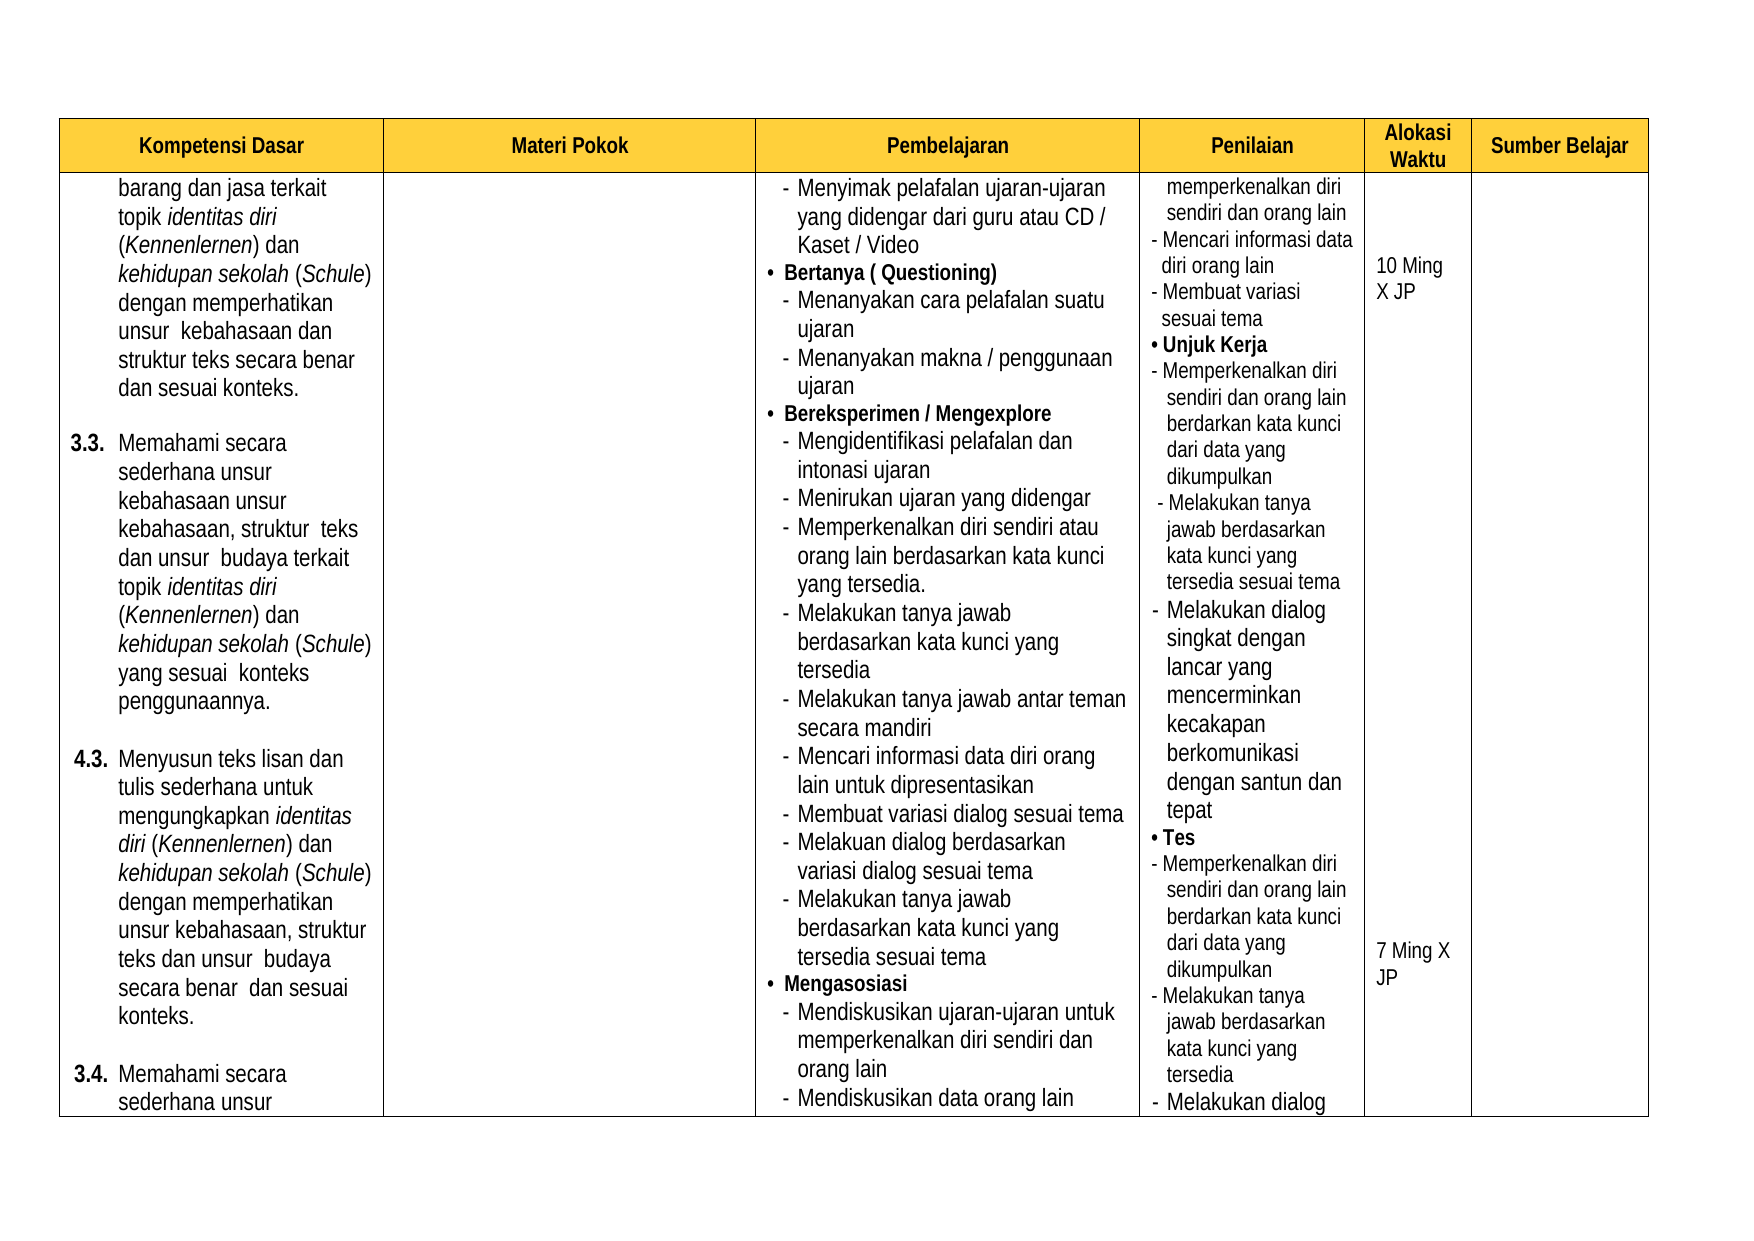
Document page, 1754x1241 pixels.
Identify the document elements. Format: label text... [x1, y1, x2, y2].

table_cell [1140, 173, 1364, 1116]
table_header Sumber Belajar [1472, 119, 1648, 172]
table_header Penilaian [1140, 119, 1364, 172]
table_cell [60, 173, 383, 1116]
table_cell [756, 173, 1139, 1116]
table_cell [384, 173, 755, 1116]
table_header Materi Pokok [384, 119, 755, 172]
table_header Kompetensi Dasar [60, 119, 383, 172]
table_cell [1472, 173, 1648, 1116]
table_header Pembelajaran [756, 119, 1139, 172]
table_header Alokasi Waktu [1365, 119, 1471, 172]
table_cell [1365, 173, 1471, 1116]
